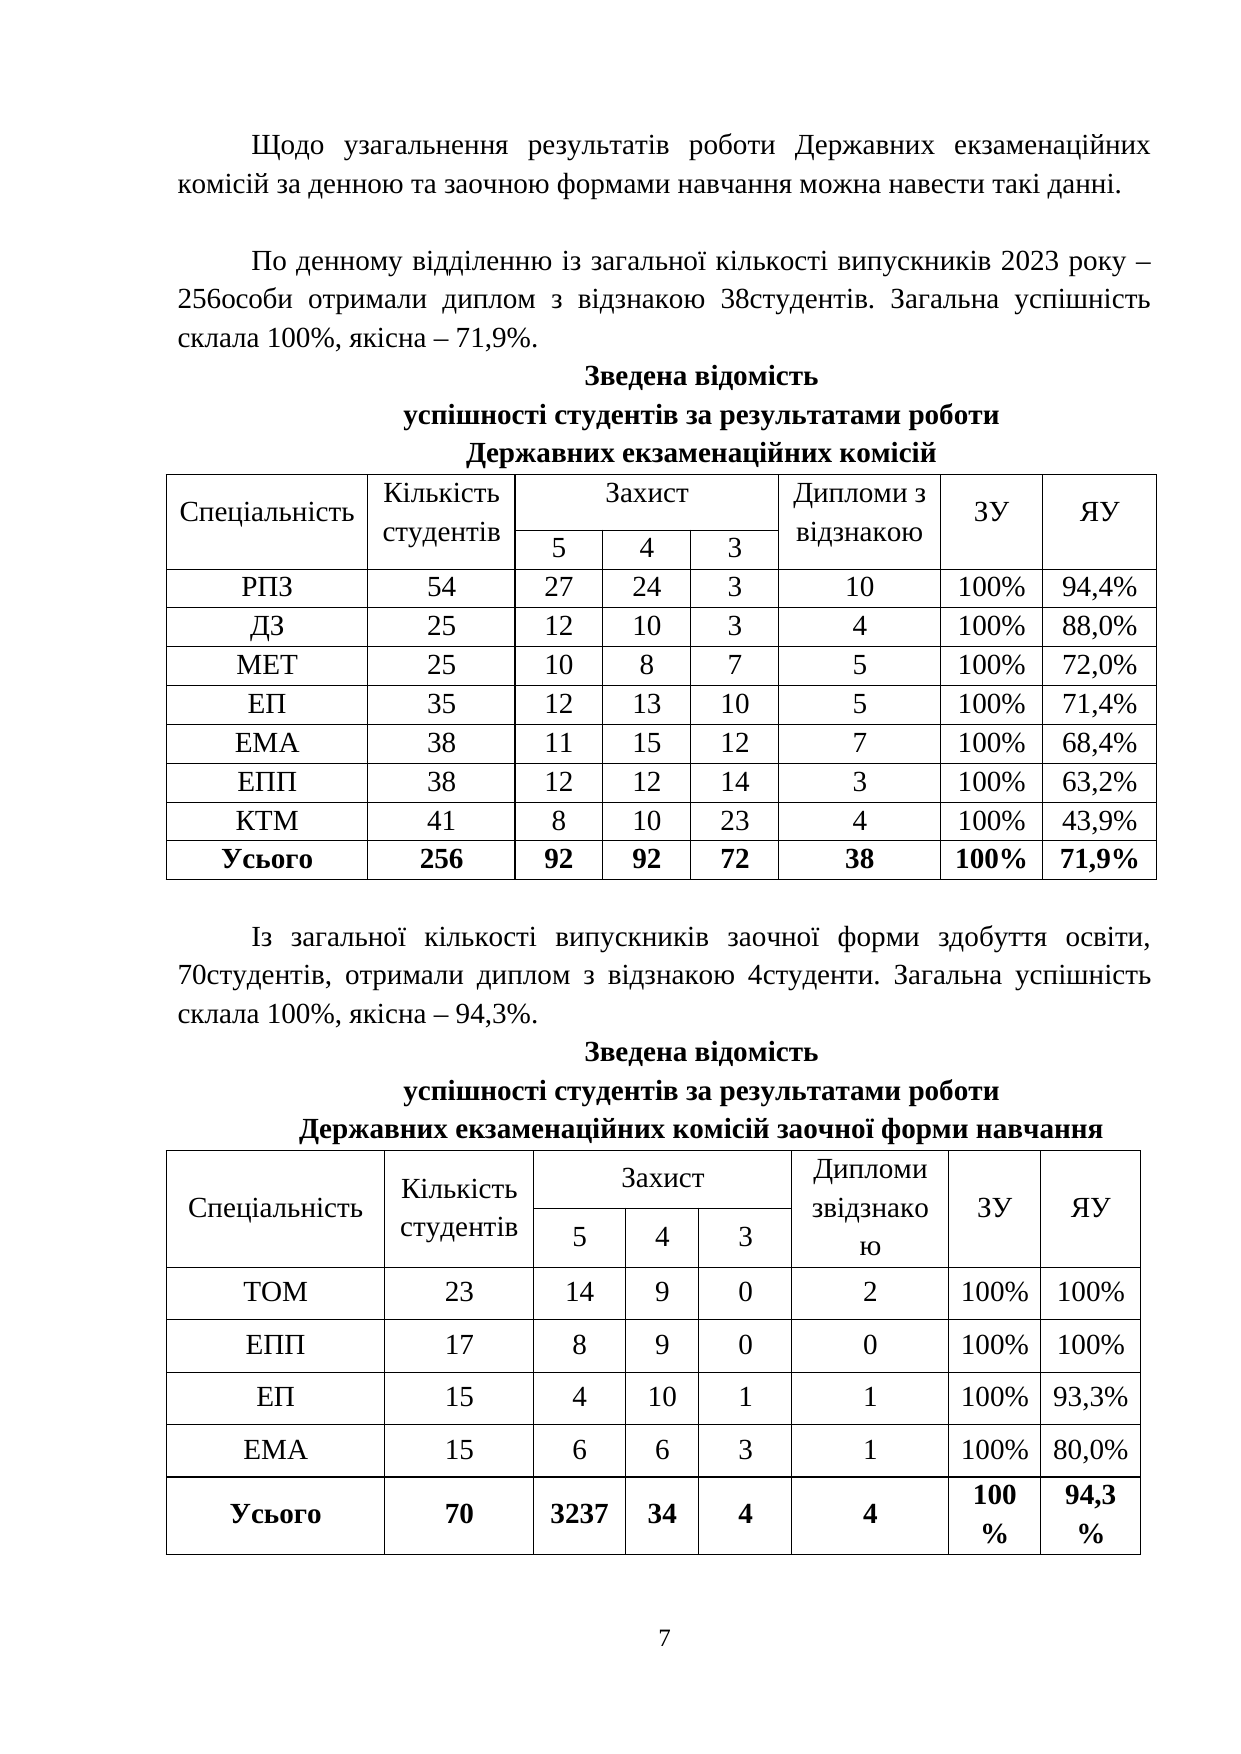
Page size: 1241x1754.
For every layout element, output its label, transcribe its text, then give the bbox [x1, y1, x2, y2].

table_header Захист [516, 475, 778, 529]
table_cell 0 [699, 1268, 791, 1319]
table_cell 24 [603, 570, 690, 607]
table_header ЗУ [941, 475, 1042, 568]
table_cell 100% [941, 725, 1042, 763]
table_cell 100% [941, 841, 1042, 879]
table_cell 35 [368, 686, 514, 724]
table_cell 10 [603, 803, 690, 840]
table_cell 25 [368, 608, 514, 646]
table_cell 17 [385, 1320, 533, 1372]
table_cell 100% [1041, 1268, 1140, 1319]
text По денному відділенню із загальної кількості випускників 2023 року – 256особи отримали диплом з відзнакою 38студентів. Загальна успішність склала 100%, якісна – 71,9%. [177, 243, 1152, 353]
table_cell 7 [779, 725, 940, 763]
table_cell 12 [516, 764, 602, 802]
table_cell 27 [516, 570, 602, 607]
table_header Дипломи звідзнакою [792, 1151, 948, 1267]
table_cell 4 [779, 803, 940, 840]
table_cell 4 [792, 1478, 948, 1554]
table_cell КТМ [167, 803, 367, 840]
table_cell 3 [691, 608, 778, 646]
table_cell 92 [603, 841, 690, 879]
table_header Кількістьстудентів [368, 475, 514, 568]
table_cell 4 [534, 1373, 625, 1424]
table_header ЯУ [1043, 475, 1156, 568]
table_cell 38 [368, 764, 514, 802]
table_cell ЕПП [167, 764, 367, 802]
table_cell ЕПП [167, 1320, 384, 1372]
text успішності студентів за результатами роботи [177, 397, 1152, 431]
table_cell 34 [626, 1478, 698, 1554]
table_cell 38 [779, 841, 940, 879]
table_cell 93,3% [1041, 1373, 1140, 1424]
table_cell 12 [603, 764, 690, 802]
table_cell 5 [534, 1209, 625, 1267]
table_cell 63,2% [1043, 764, 1156, 802]
table_cell 3 [699, 1209, 791, 1267]
table_cell 23 [385, 1268, 533, 1319]
table_header Кількість студентів [385, 1151, 533, 1267]
table_cell 15 [603, 725, 690, 763]
table_cell 41 [368, 803, 514, 840]
table_cell 71,9% [1043, 841, 1156, 879]
table_cell 100% [949, 1373, 1040, 1424]
table_cell 11 [516, 725, 602, 763]
table_cell 13 [603, 686, 690, 724]
text Зведена відомість [177, 1034, 1152, 1068]
table_cell 38 [368, 725, 514, 763]
table_cell 70 [385, 1478, 533, 1554]
text Щодо узагальнення результатів роботи Державних екзаменаційних комісій за денною та заочною формами навчання можна навести такі данні. [177, 127, 1152, 199]
text Державних екзаменаційних комісій заочної форми навчання [177, 1112, 1152, 1145]
text Із загальної кількості випускників заочної форми здобуття освіти, 70студентів, отримали диплом з відзнакою 4студенти. Загальна успішність склала 100%, якісна – 94,3%. [177, 919, 1152, 1029]
table_cell 3 [779, 764, 940, 802]
table_cell 6 [626, 1425, 698, 1476]
table_cell 71,4% [1043, 686, 1156, 724]
table_cell 8 [516, 803, 602, 840]
table_cell 72 [691, 841, 778, 879]
table_cell Усього [167, 841, 367, 879]
table_cell 72,0% [1043, 647, 1156, 685]
table_header Спеціальність [167, 475, 367, 568]
table_cell 9 [626, 1320, 698, 1372]
table_cell 0 [792, 1320, 948, 1372]
table_cell 100% [941, 686, 1042, 724]
table_cell 1 [792, 1425, 948, 1476]
table_cell 23 [691, 803, 778, 840]
table_cell 92 [516, 841, 602, 879]
table_cell 15 [385, 1373, 533, 1424]
table_cell 25 [368, 647, 514, 685]
text успішності студентів за результатами роботи [177, 1073, 1152, 1107]
table_cell 5 [779, 686, 940, 724]
table_cell 100% [941, 764, 1042, 802]
table_cell 68,4% [1043, 725, 1156, 763]
table_cell ЕП [167, 686, 367, 724]
table_cell 0 [699, 1320, 791, 1372]
table_cell 100% [941, 803, 1042, 840]
text Зведена відомість [177, 358, 1152, 392]
table_cell 1 [792, 1373, 948, 1424]
table_cell 14 [691, 764, 778, 802]
table_cell 12 [691, 725, 778, 763]
table_cell 3 [699, 1425, 791, 1476]
table_cell 9 [626, 1268, 698, 1319]
table_cell 3 [691, 531, 778, 568]
table_cell 7 [691, 647, 778, 685]
table_cell 80,0% [1041, 1425, 1140, 1476]
table_cell 8 [603, 647, 690, 685]
table_header Спеціальність [167, 1151, 384, 1267]
table_cell 94,3% [1041, 1478, 1140, 1554]
table_cell ДЗ [167, 608, 367, 646]
table_cell 5 [779, 647, 940, 685]
table_cell 2 [792, 1268, 948, 1319]
table_cell 4 [699, 1478, 791, 1554]
table_cell ЕП [167, 1373, 384, 1424]
table_cell 14 [534, 1268, 625, 1319]
table_cell 5 [516, 531, 602, 568]
table_cell 100% [949, 1320, 1040, 1372]
text Державних екзаменаційних комісій [177, 436, 1152, 469]
table_cell 3 [691, 570, 778, 607]
table_header Захист [534, 1151, 791, 1207]
table_cell 4 [779, 608, 940, 646]
table_cell 88,0% [1043, 608, 1156, 646]
table_cell ЕМА [167, 1425, 384, 1476]
table_header Дипломи з відзнакою [779, 475, 940, 568]
table_header ЗУ [949, 1151, 1040, 1267]
table_cell ТОМ [167, 1268, 384, 1319]
table_cell 256 [368, 841, 514, 879]
table_cell 12 [516, 608, 602, 646]
table_cell 100% [949, 1268, 1040, 1319]
table_cell 100% [941, 608, 1042, 646]
table_cell 1 [699, 1373, 791, 1424]
table_cell 15 [385, 1425, 533, 1476]
table_cell 100% [949, 1478, 1040, 1554]
table_cell 43,9% [1043, 803, 1156, 840]
table_cell РПЗ [167, 570, 367, 607]
table_cell 10 [691, 686, 778, 724]
table_cell 4 [626, 1209, 698, 1267]
table_cell 100% [941, 570, 1042, 607]
table_cell 4 [603, 531, 690, 568]
table_cell 12 [516, 686, 602, 724]
table_cell ЕМА [167, 725, 367, 763]
table_cell МЕТ [167, 647, 367, 685]
table_cell 10 [516, 647, 602, 685]
table_cell 100% [949, 1425, 1040, 1476]
table_cell Усього [167, 1478, 384, 1554]
table_cell 6 [534, 1425, 625, 1476]
table_cell 54 [368, 570, 514, 607]
table_cell 10 [626, 1373, 698, 1424]
table_cell 100% [941, 647, 1042, 685]
table_cell 10 [779, 570, 940, 607]
table_cell 32 [534, 1478, 625, 1554]
table_header ЯУ [1041, 1151, 1140, 1267]
table_cell 94,4% [1043, 570, 1156, 607]
table_cell 8 [534, 1320, 625, 1372]
table_cell 10 [603, 608, 690, 646]
table_cell 100% [1041, 1320, 1140, 1372]
